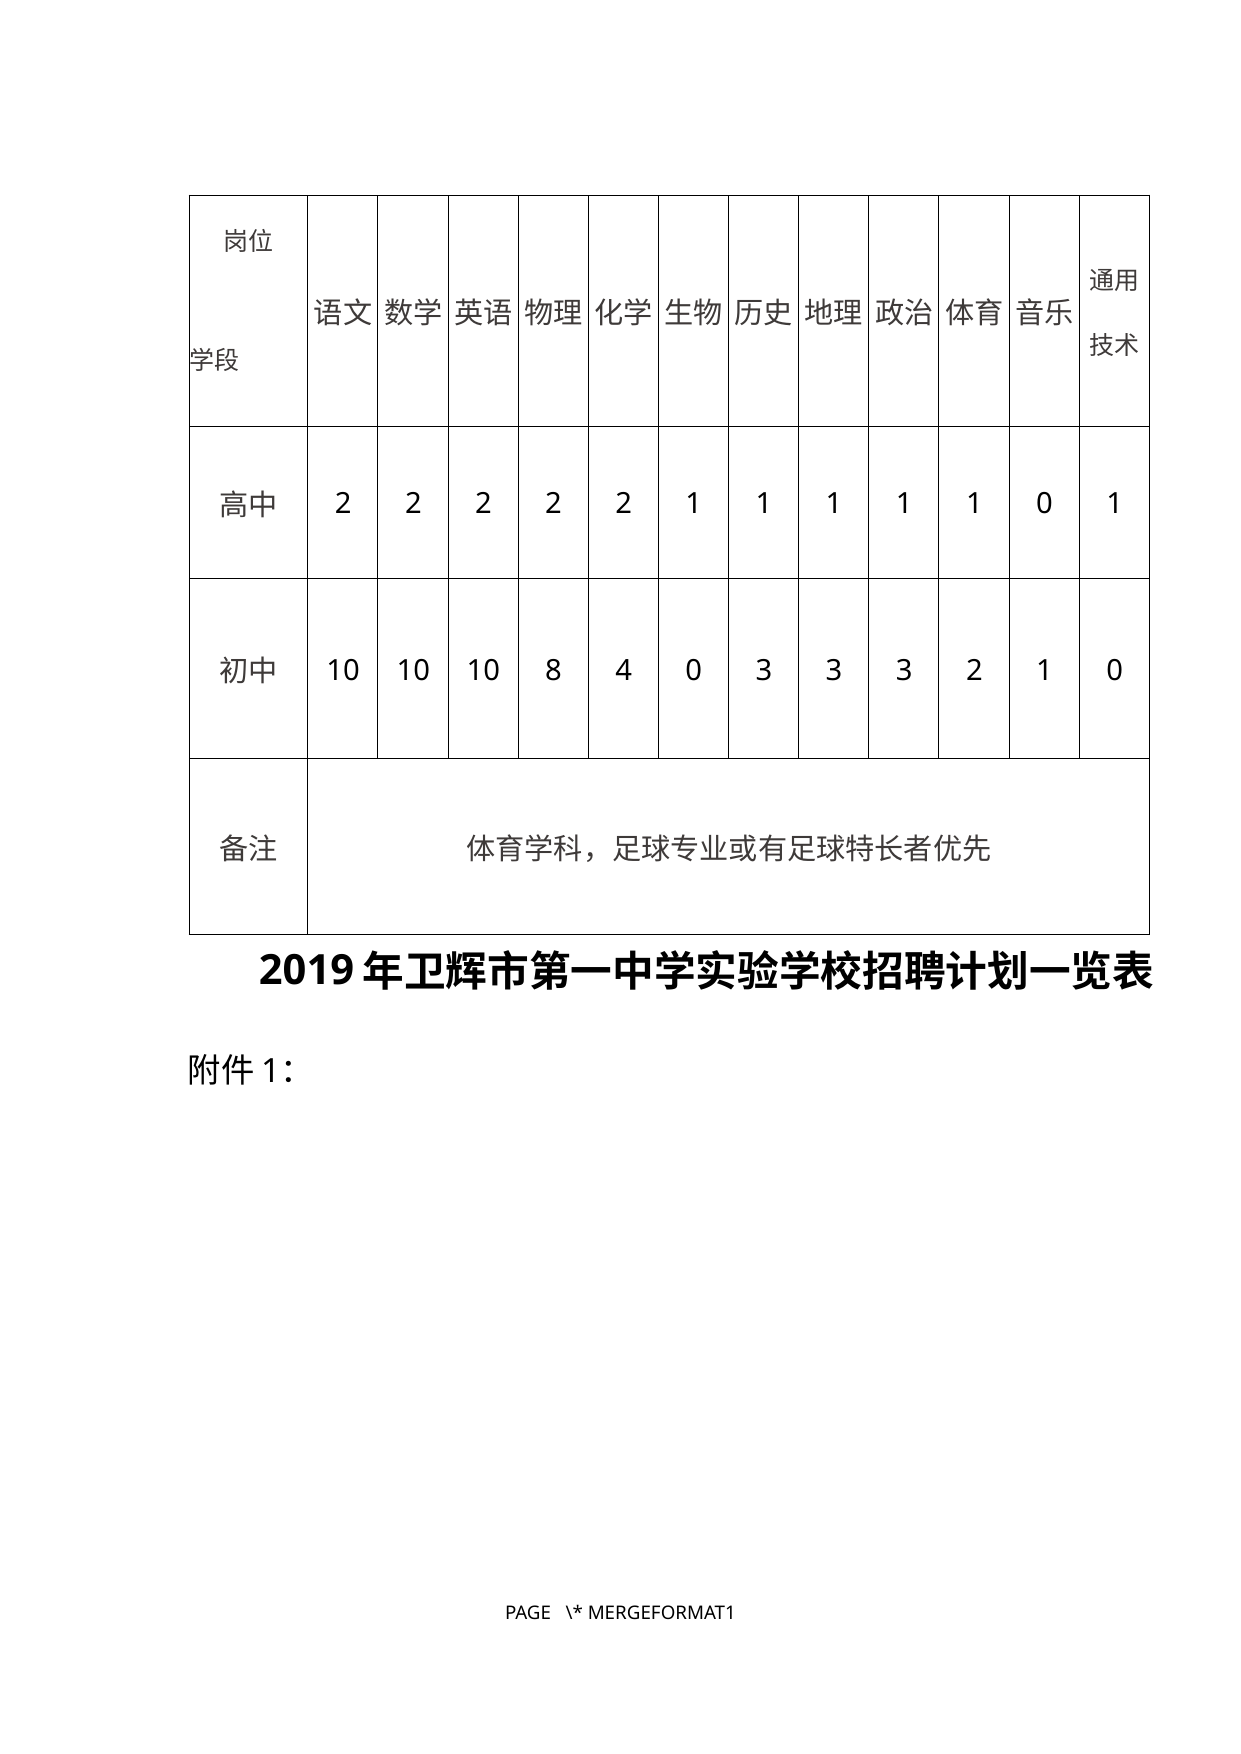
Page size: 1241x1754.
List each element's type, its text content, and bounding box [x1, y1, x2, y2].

text 附件1： [187, 1035, 1053, 1100]
table_header 2019年卫辉市第一中学实验学校招聘计划一览表 [188, 160, 1225, 1035]
